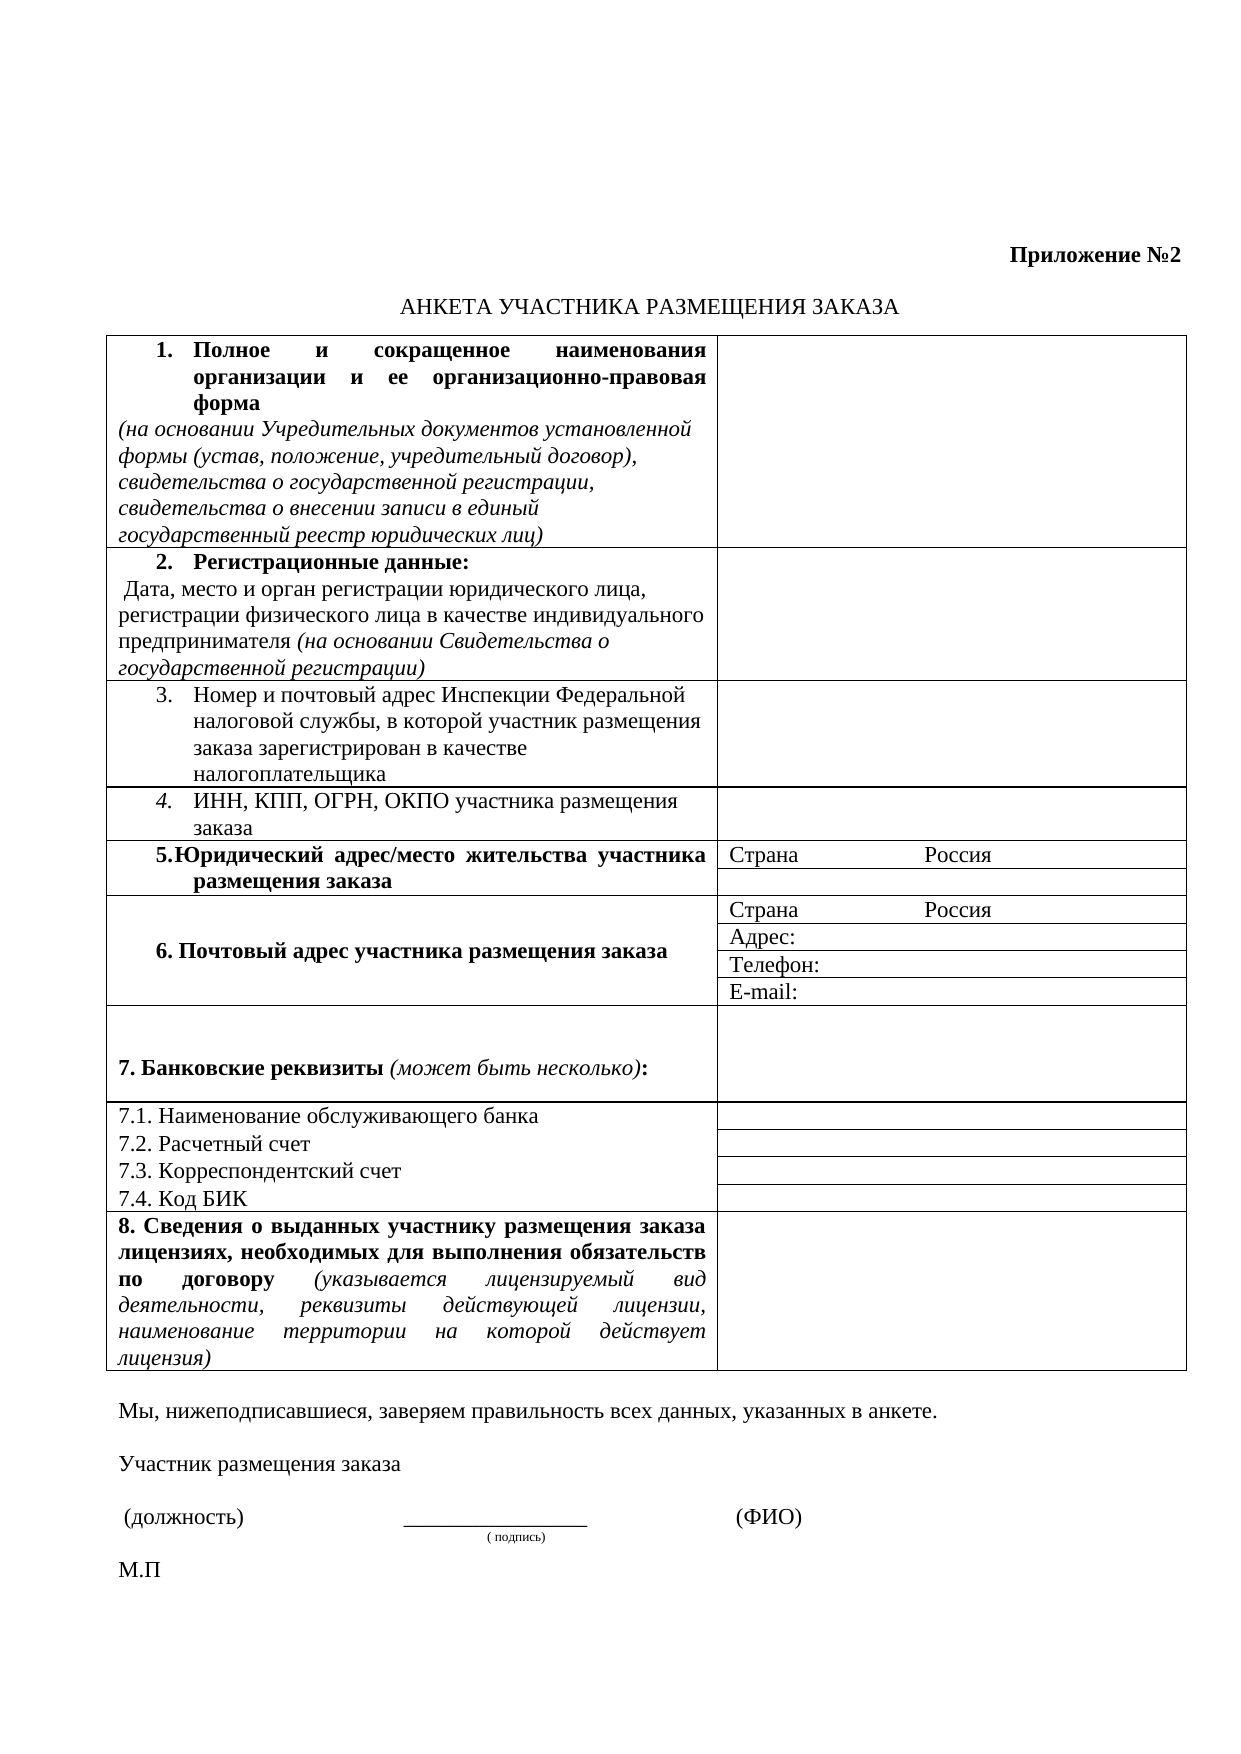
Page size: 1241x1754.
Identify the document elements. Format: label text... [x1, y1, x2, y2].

table_cell 7. Банковские реквизиты (может быть несколько): [107, 1006, 717, 1101]
table_cell [718, 1212, 1186, 1370]
table_cell [718, 1185, 1186, 1211]
table_cell [718, 1157, 1186, 1184]
table_cell Номер и почтовый адрес Инспекции Федеральной налоговой службы, в которой участник размещения заказа зарегистрирован в качестве налогоплательщика [107, 681, 717, 786]
table_cell 7.1. Наименование обслуживающего банка [107, 1103, 717, 1129]
table_header [718, 336, 1186, 547]
text (должность) ________________ (ФИО) ( подпись) [118, 1503, 1181, 1556]
table_cell Регистрационные данные: Дата, место и орган регистрации юридического лица, регистрации физического лица в качестве индивидуального предпринимателя (на основании Свидетельства о государственной регистрации) [107, 548, 717, 680]
table_cell 6. Почтовый адрес участника размещения заказа [107, 896, 717, 1004]
table_cell [718, 681, 1186, 786]
table_cell [718, 1130, 1186, 1156]
table_cell 7.3. Корреспондентский счет [107, 1156, 717, 1184]
table_cell [718, 1006, 1186, 1101]
table_cell E-mail: [718, 978, 1186, 1004]
table_cell 7.2. Расчетный счет [107, 1129, 717, 1156]
table_cell Телефон: [718, 951, 1186, 977]
text Участник размещения заказа [118, 1450, 1181, 1477]
table_cell [718, 548, 1186, 680]
table_cell Страна Россия [718, 841, 1186, 868]
table_cell ИНН, КПП, ОГРН, ОКПО участника размещения заказа [107, 788, 717, 840]
text АНКЕТА УЧАСТНИКА РАЗМЕЩЕНИЯ ЗАКАЗА [118, 293, 1181, 320]
table_cell [718, 869, 1186, 895]
table_cell Адрес: [718, 924, 1186, 950]
text Мы, нижеподписавшиеся, заверяем правильность всех данных, указанных в анкете. [118, 1398, 1181, 1424]
table_cell 8. Сведения о выданных участнику размещения заказа лицензиях, необходимых для выполнения обязательств по договору (указывается лицензируемый вид деятельности, реквизиты действующей лицензии, наименование территории на которой действует лицензия) [107, 1212, 717, 1370]
table_cell [718, 1103, 1186, 1129]
table_cell Юридический адрес/место жительства участника размещения заказа [107, 841, 717, 895]
table_cell Страна Россия [718, 896, 1186, 922]
text М.П [118, 1556, 1181, 1582]
table_header Полное и сокращенное наименования организации и ее организационно-правовая форма (на основании Учредительных документов установленной формы (устав, положение, учредительный договор), свидетельства о государственной регистрации, свидетельства о внесении записи в единый государственный реестр юридических лиц) [107, 336, 717, 547]
table_cell 7.4. Код БИК [107, 1184, 717, 1211]
table_cell [718, 788, 1186, 840]
text Приложение №2 [118, 241, 1181, 267]
